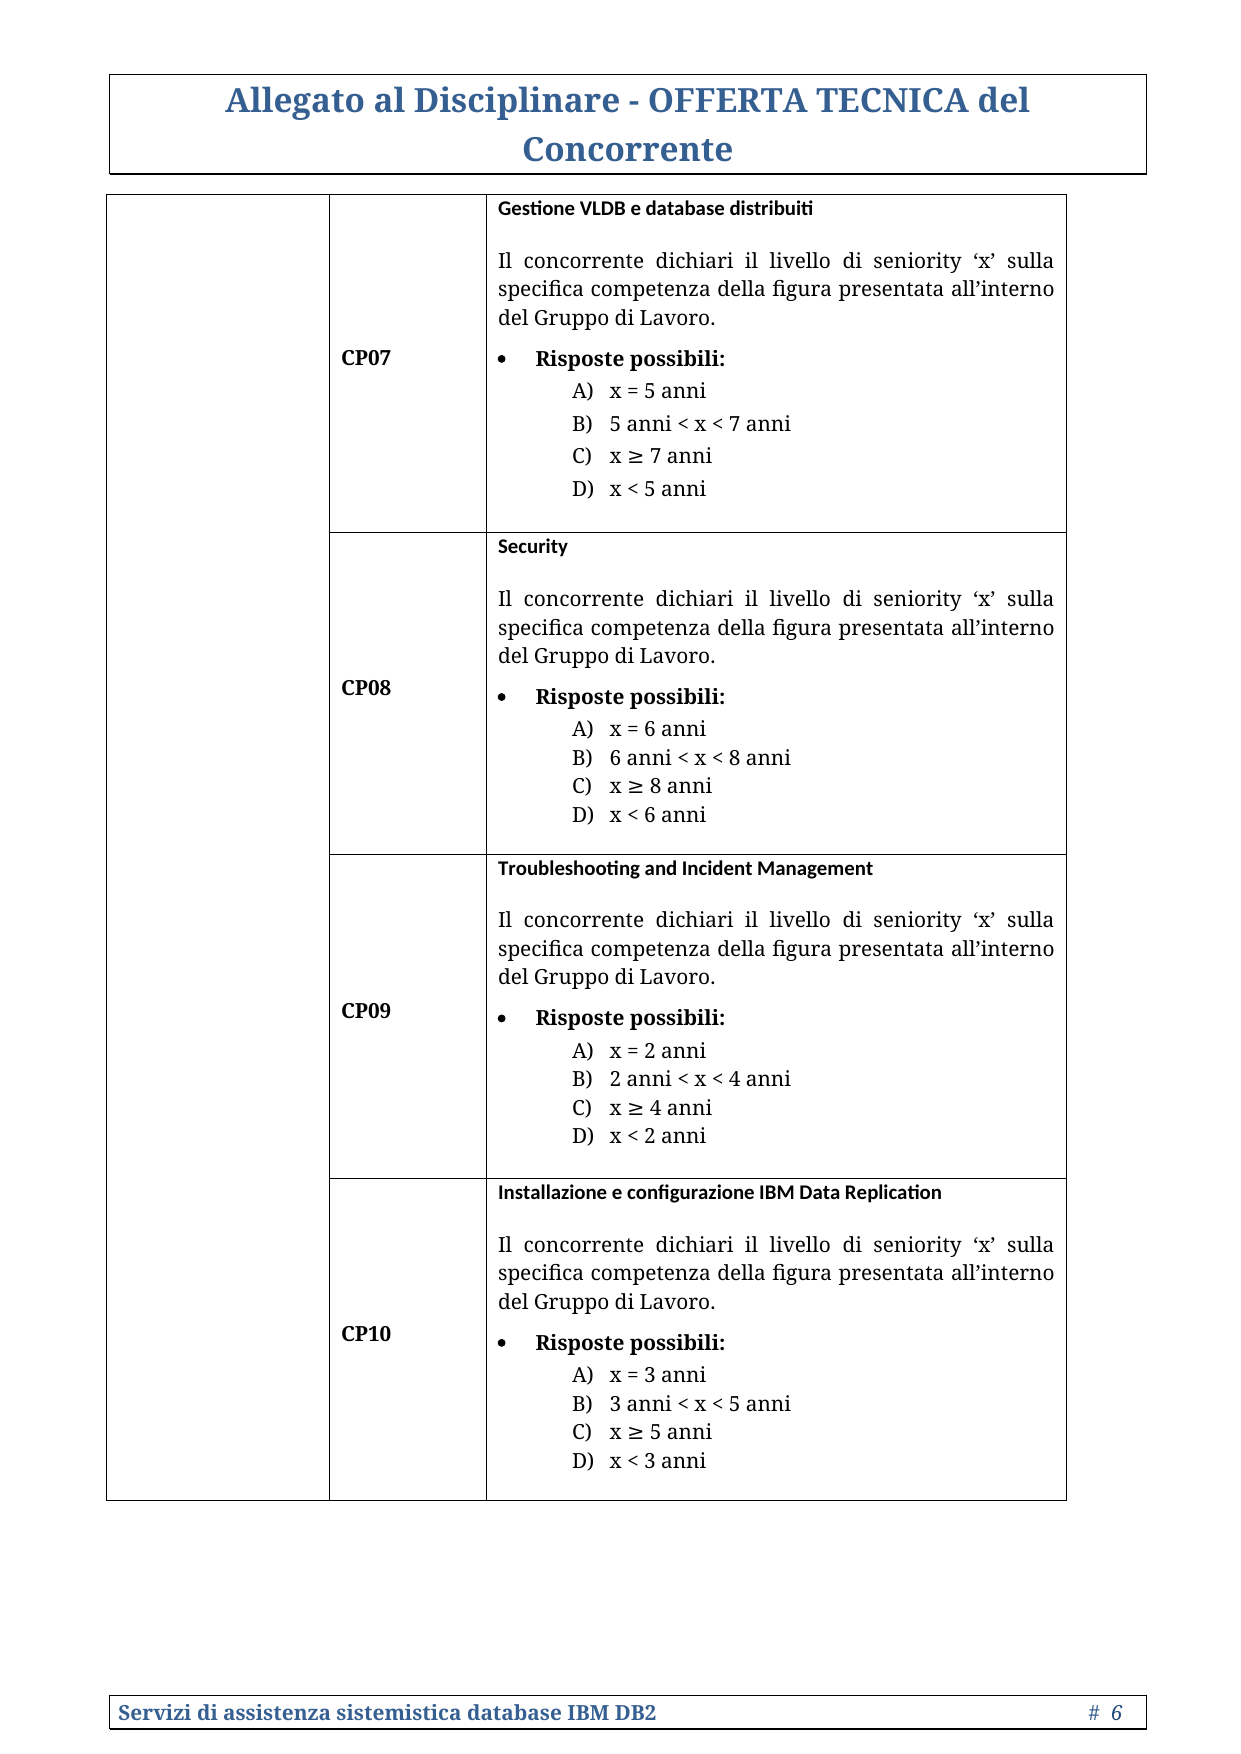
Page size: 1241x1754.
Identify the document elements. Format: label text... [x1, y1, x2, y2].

table_cell Gestione VLDB e database distribuiti Il concorrente dichiari il livello di seniority ‘x’ sulla specifica competenza della figura presentata all’interno del Gruppo di Lavoro. Risposte possibili: x = 5 anni 5 anni < x < 7 anni x ≥ 7 anni x < 5 anni [487, 195, 1066, 532]
table_cell CP07 [330, 195, 486, 532]
table_cell CP09 [330, 855, 486, 1178]
table_cell Security Il concorrente dichiari il livello di seniority ‘x’ sulla specifica competenza della figura presentata all’interno del Gruppo di Lavoro. Risposte possibili: x = 6 anni 6 anni < x < 8 anni x ≥ 8 anni x < 6 anni [487, 533, 1066, 854]
table_cell Troubleshooting and Incident Management Il concorrente dichiari il livello di seniority ‘x’ sulla specifica competenza della figura presentata all’interno del Gruppo di Lavoro. Risposte possibili: x = 2 anni 2 anni < x < 4 anni x ≥ 4 anni x < 2 anni [487, 855, 1066, 1178]
table_cell CP08 [330, 533, 486, 854]
table_cell CP10 [330, 1179, 486, 1500]
table_cell Installazione e configurazione IBM Data Replication Il concorrente dichiari il livello di seniority ‘x’ sulla specifica competenza della figura presentata all’interno del Gruppo di Lavoro. Risposte possibili: x = 3 anni 3 anni < x < 5 anni x ≥ 5 anni x < 3 anni [487, 1179, 1066, 1500]
